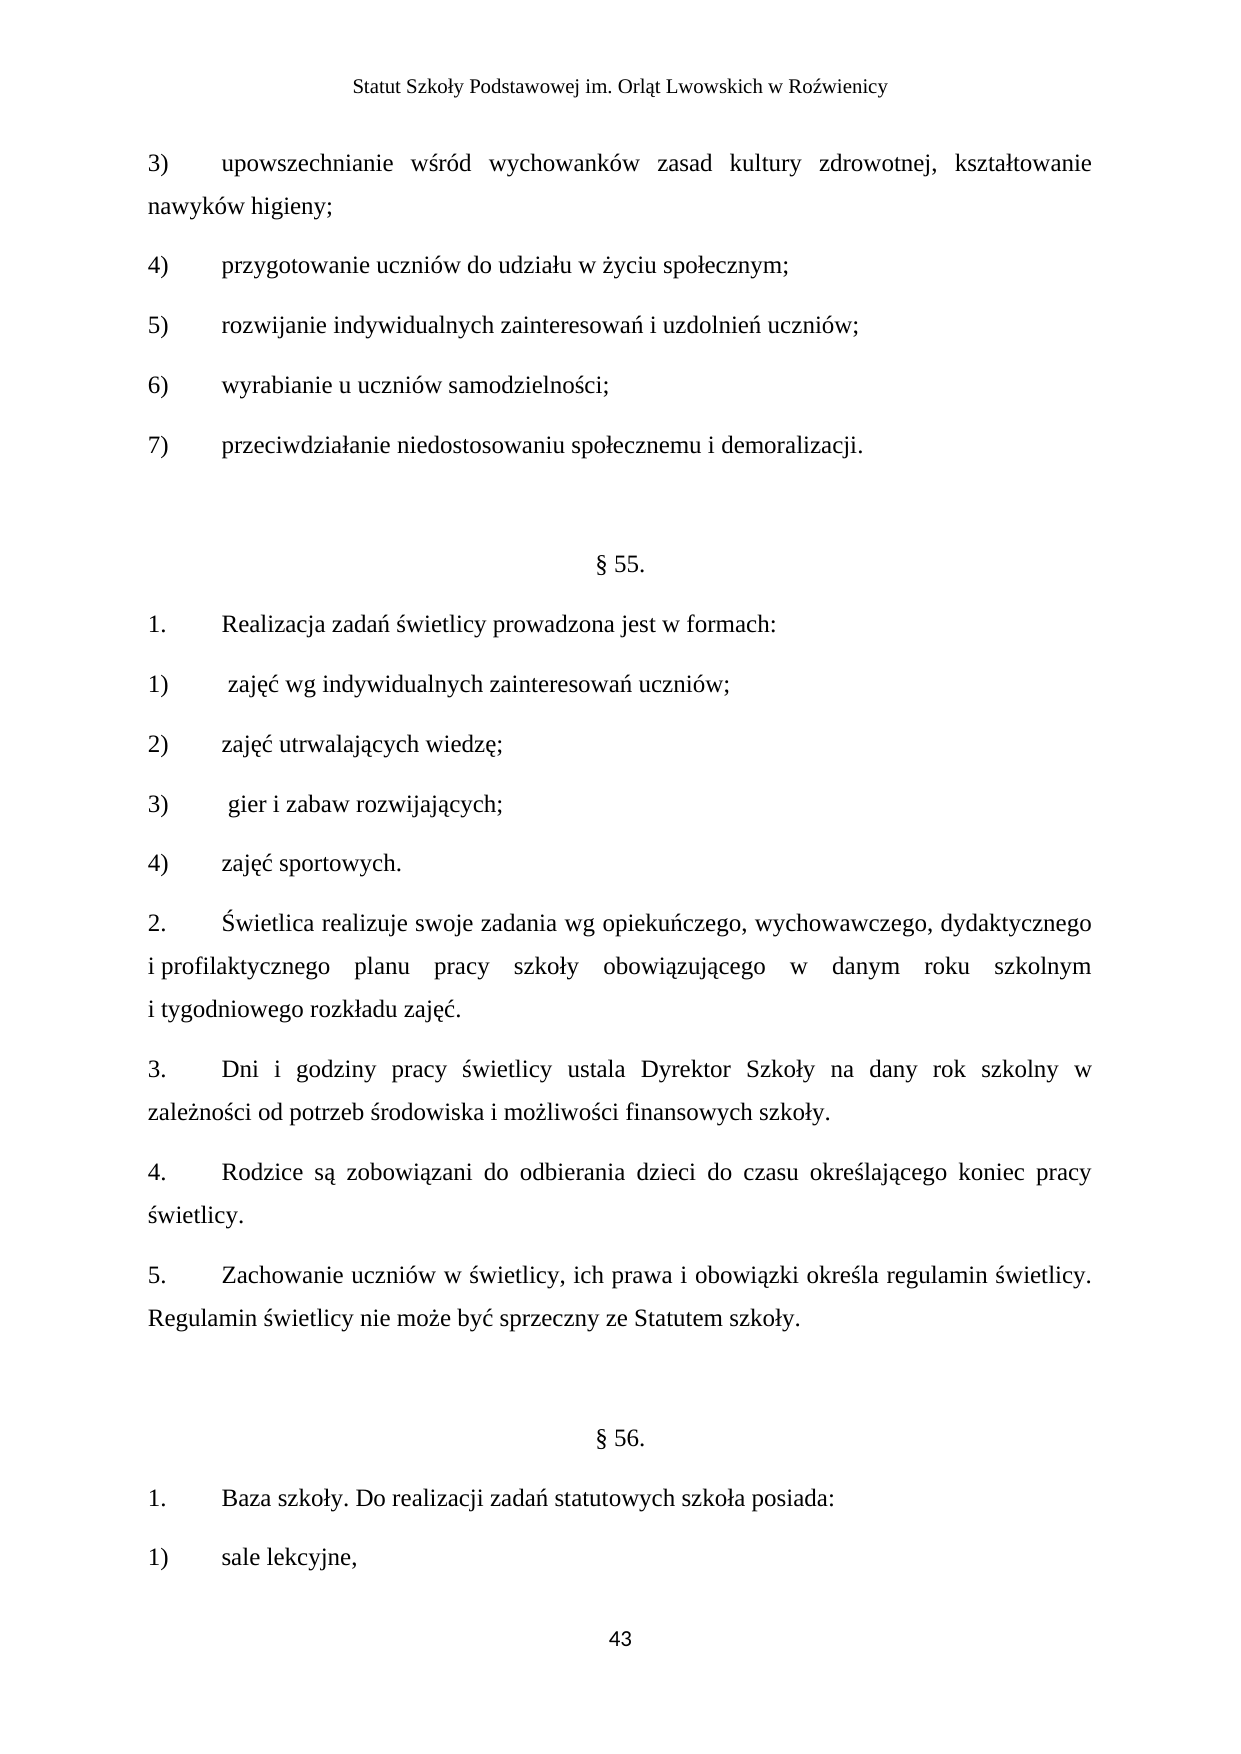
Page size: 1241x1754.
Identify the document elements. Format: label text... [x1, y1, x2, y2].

text 3) gier i zabaw rozwijających; [148, 789, 1093, 817]
text 3. Dni i godziny pracy świetlicy ustala Dyrektor Szkoły na dany rok szkolny w zależności od potrzeb środowiska i możliwości finansowych szkoły. [148, 1054, 1093, 1126]
text § 56. [148, 1423, 1093, 1452]
text 1. Baza szkoły. Do realizacji zadań statutowych szkoła posiada: [148, 1483, 1093, 1511]
text 5. Zachowanie uczniów w świetlicy, ich prawa i obowiązki określa regulamin świetlicy. Regulamin świetlicy nie może być sprzeczny ze Statutem szkoły. [148, 1260, 1093, 1332]
text 4) zajęć sportowych. [148, 848, 1093, 877]
text 4. Rodzice są zobowiązani do odbierania dzieci do czasu określającego koniec pracy świetlicy. [148, 1157, 1093, 1229]
text 2) zajęć utrwalających wiedzę; [148, 729, 1093, 758]
text 1) sale lekcyjne, [148, 1542, 1093, 1571]
text 7) przeciwdziałanie niedostosowaniu społecznemu i demoralizacji. [148, 430, 1093, 459]
text 6) wyrabianie u uczniów samodzielności; [148, 370, 1093, 399]
text 1) zajęć wg indywidualnych zainteresowań uczniów; [148, 669, 1093, 698]
text 3) upowszechnianie wśród wychowanków zasad kultury zdrowotnej, kształtowanie nawyków higieny; [148, 148, 1093, 219]
text 1. Realizacja zadań świetlicy prowadzona jest w formach: [148, 609, 1093, 638]
text 2. Świetlica realizuje swoje zadania wg opiekuńczego, wychowawczego, dydaktycznego i profilaktycznego planu pracy szkoły obowiązującego w danym roku szkolnym i tygodniowego rozkładu zajęć. [148, 908, 1093, 1023]
text 4) przygotowanie uczniów do udziału w życiu społecznym; [148, 251, 1093, 279]
text 5) rozwijanie indywidualnych zainteresowań i uzdolnień uczniów; [148, 310, 1093, 339]
text § 55. [148, 549, 1093, 578]
